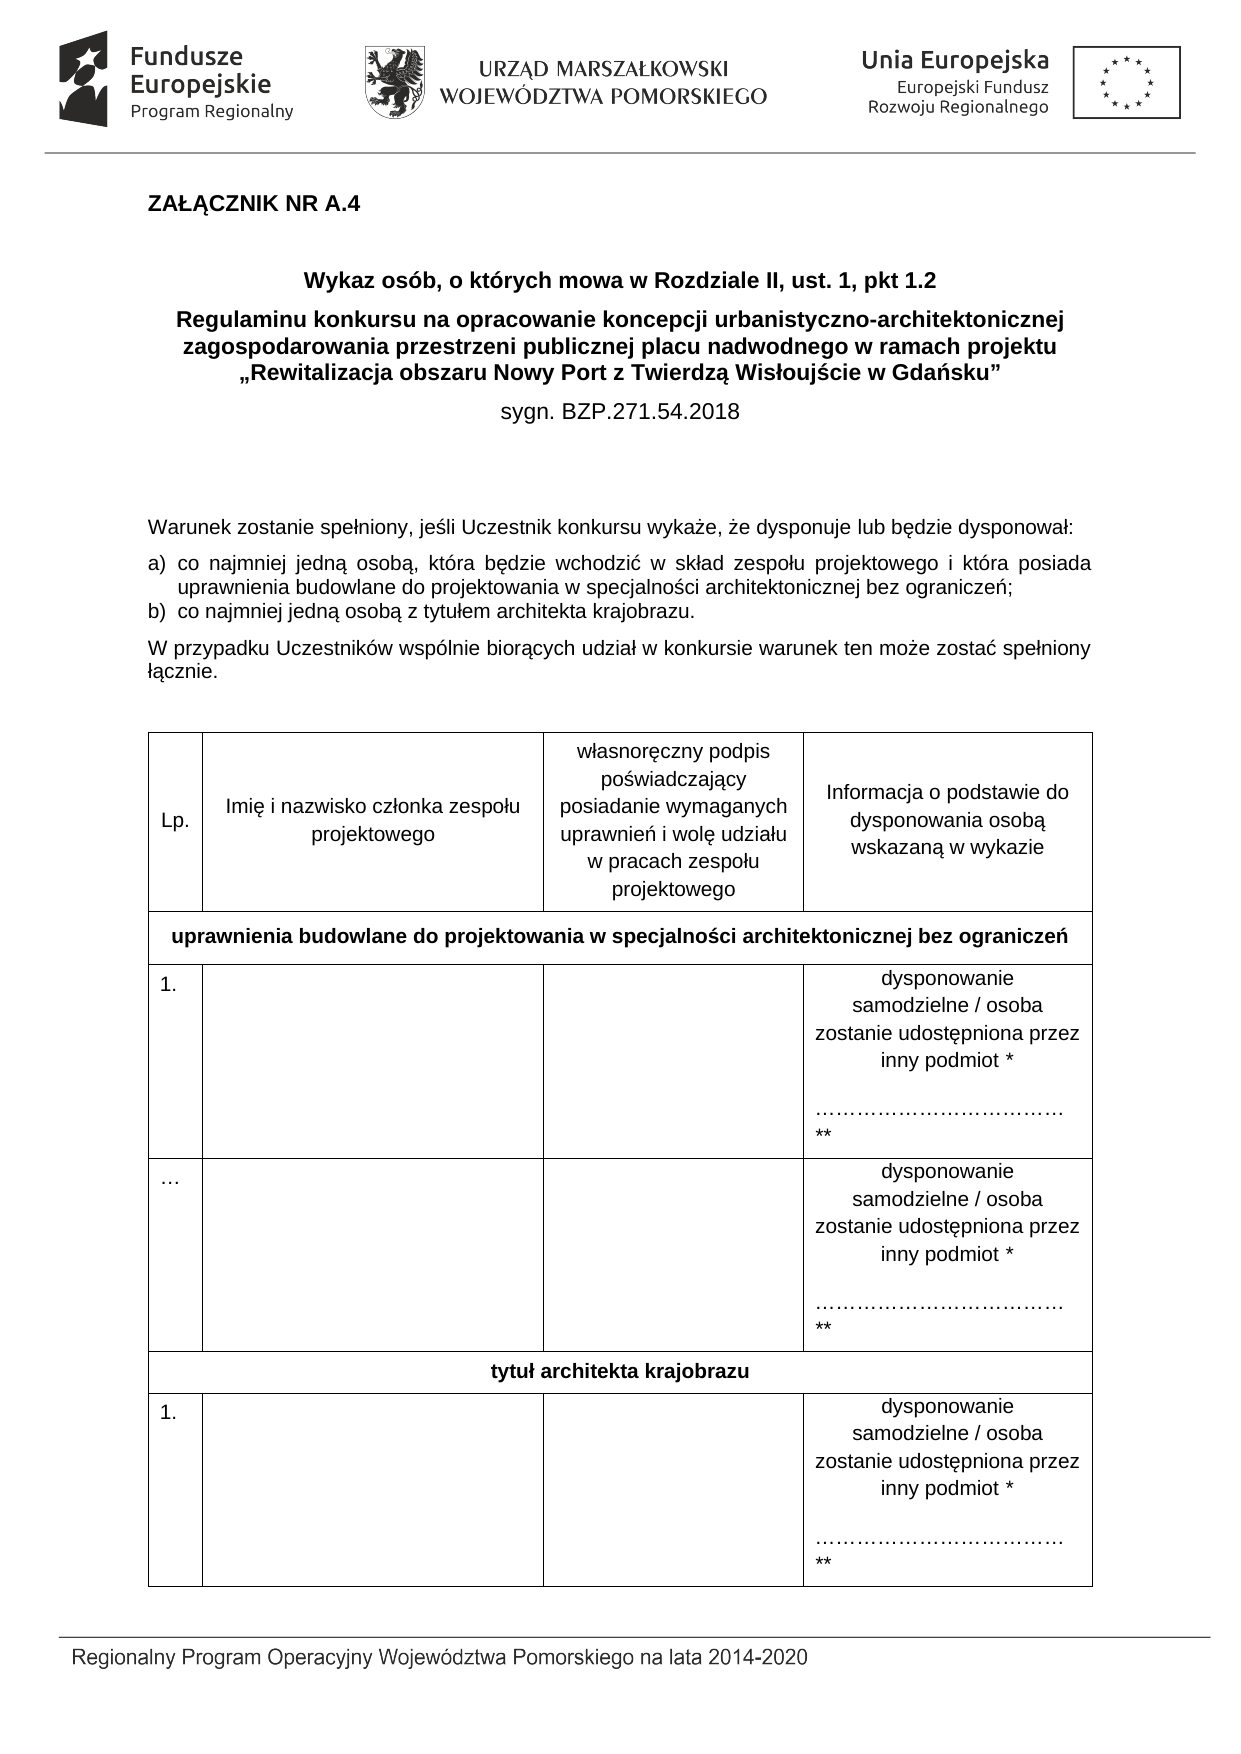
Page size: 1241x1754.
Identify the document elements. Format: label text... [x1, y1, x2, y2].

table_cell [544, 1394, 803, 1586]
picture [58, 1636, 1211, 1669]
text sygn. BZP.271.54.2018 [148, 398, 1092, 424]
list co najmniej jedną osobą z tytułem architekta krajobrazu. [148, 599, 1092, 623]
table_cell [203, 1159, 543, 1351]
table_cell [544, 1159, 803, 1351]
table_cell 1. [149, 965, 202, 1158]
table_header Lp. [149, 733, 202, 911]
table_cell … [149, 1159, 202, 1351]
text Wykaz osób, o których mowa w Rozdziale II, ust. 1, pkt 1.2 [148, 267, 1092, 294]
table_header Informacja o podstawie do dysponowania osobą wskazaną w wykazie [804, 733, 1092, 911]
text Regulaminu konkursu na opracowanie koncepcji urbanistyczno-architektonicznej zagospodarowania przestrzeni publicznej placu nadwodnego w ramach projektu „Rewitalizacja obszaru Nowy Port z Twierdzą Wisłoujście w Gdańsku” [148, 306, 1092, 385]
table_cell dysponowanie samodzielne / osoba zostanie udostępniona przez inny podmiot * ………………………………** [804, 1394, 1092, 1586]
text Warunek zostanie spełniony, jeśli Uczestnik konkursu wykaże, że dysponuje lub będzie dysponował: [148, 514, 1092, 538]
table_header własnoręczny podpis poświadczający posiadanie wymaganych uprawnień i wolę udziału w pracach zespołu projektowego [544, 733, 803, 911]
subtitle ZAŁĄCZNIK NR A.4 [148, 190, 1092, 216]
text W przypadku Uczestników wspólnie biorących udział w konkursie warunek ten może zostać spełniony łącznie. [148, 635, 1092, 683]
picture [44, 30, 1196, 154]
table_cell uprawnienia budowlane do projektowania w specjalności architektonicznej bez ograniczeń [149, 912, 1092, 964]
table_cell [544, 965, 803, 1158]
table_cell 1. [149, 1394, 202, 1586]
table_header Imię i nazwisko członka zespołu projektowego [203, 733, 543, 911]
table_cell dysponowanie samodzielne / osoba zostanie udostępniona przez inny podmiot * ………………………………** [804, 1159, 1092, 1351]
table_cell [203, 1394, 543, 1586]
table_cell [203, 965, 543, 1158]
table_cell tytuł architekta krajobrazu [149, 1352, 1092, 1393]
table_cell dysponowanie samodzielne / osoba zostanie udostępniona przez inny podmiot * ………………………………** [804, 965, 1092, 1158]
list co najmniej jedną osobą, która będzie wchodzić w skład zespołu projektowego i która posiada uprawnienia budowlane do projektowania w specjalności architektonicznej bez ograniczeń; [148, 551, 1092, 599]
